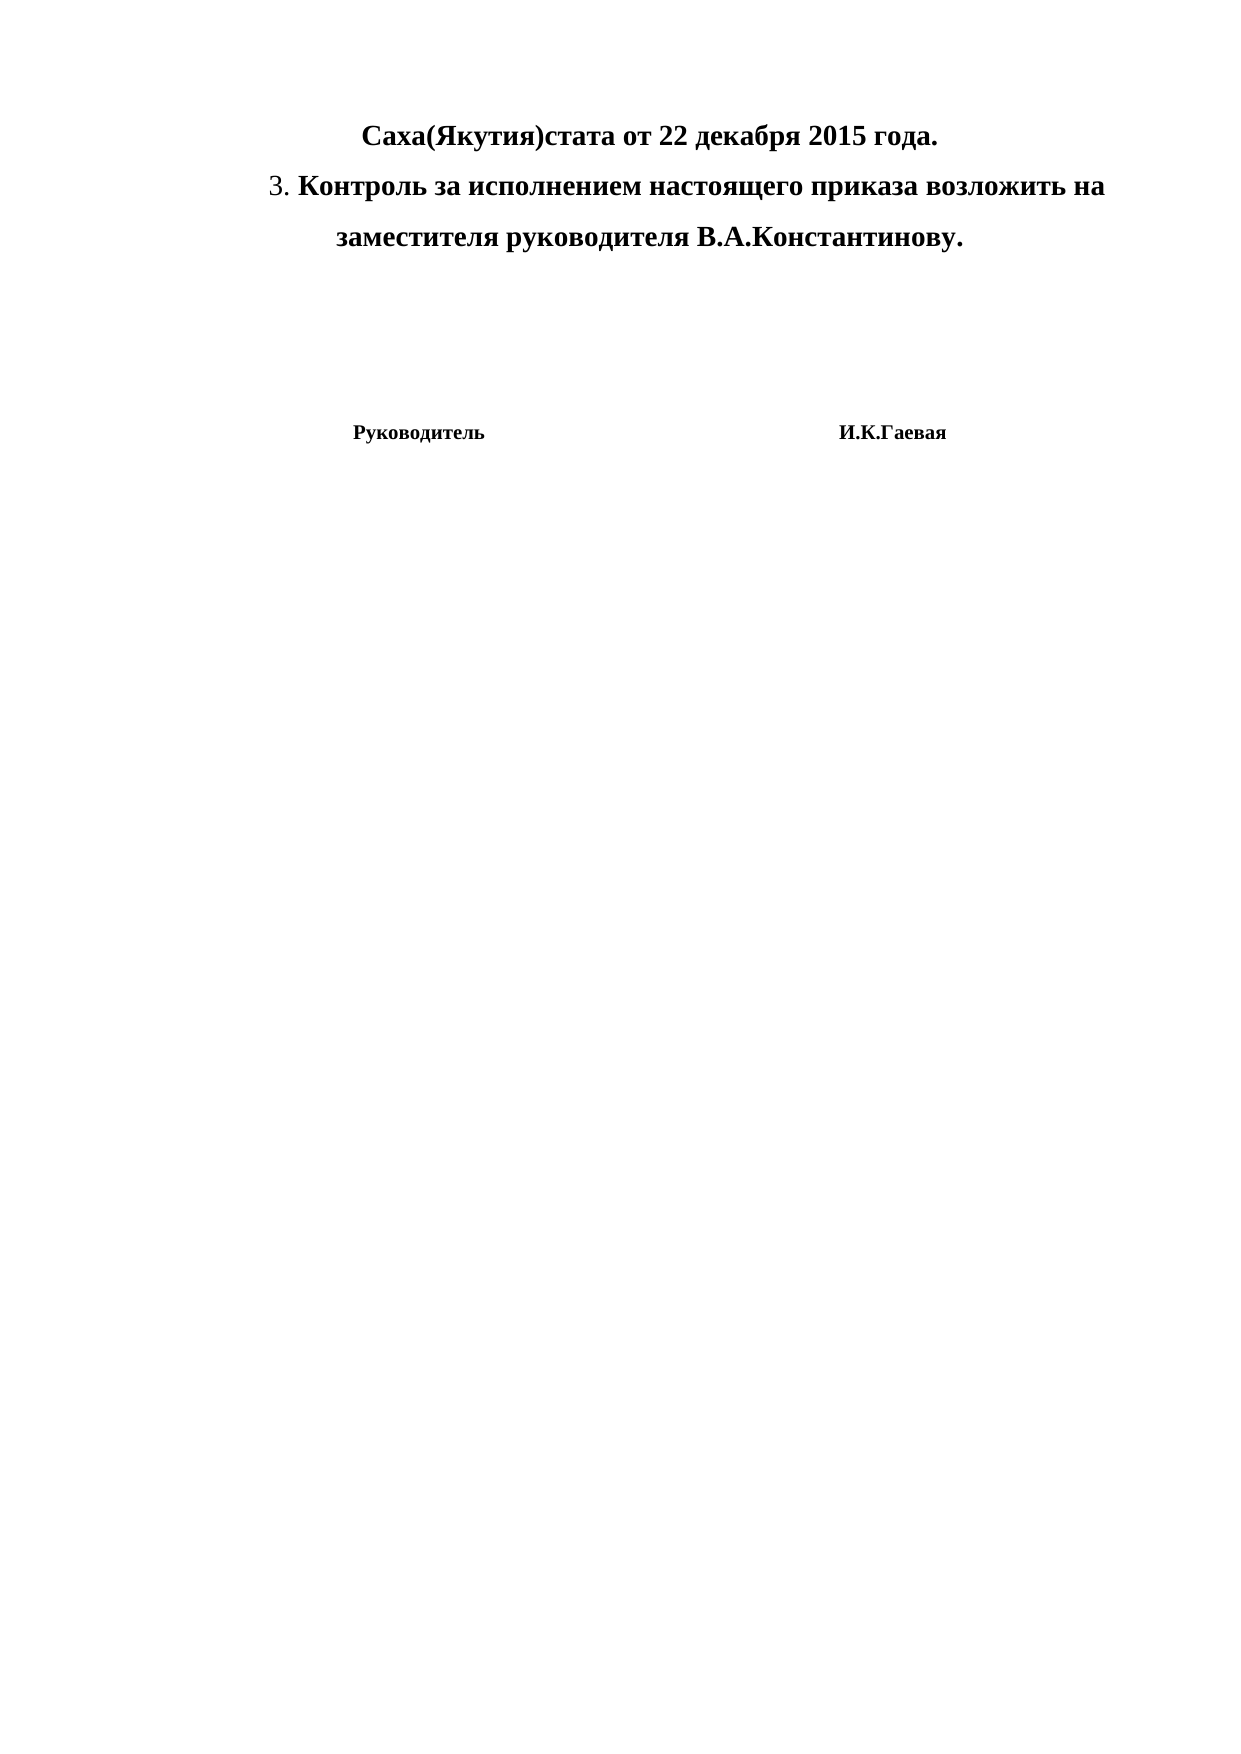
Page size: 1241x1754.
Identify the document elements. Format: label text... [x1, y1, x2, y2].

text Руководитель И.К.Гаевая [177, 420, 1122, 444]
list Контроль за исполнением настоящего приказа возложить на заместителя руководителя В.А.Константинову. [177, 168, 1122, 252]
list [177, 118, 1122, 152]
